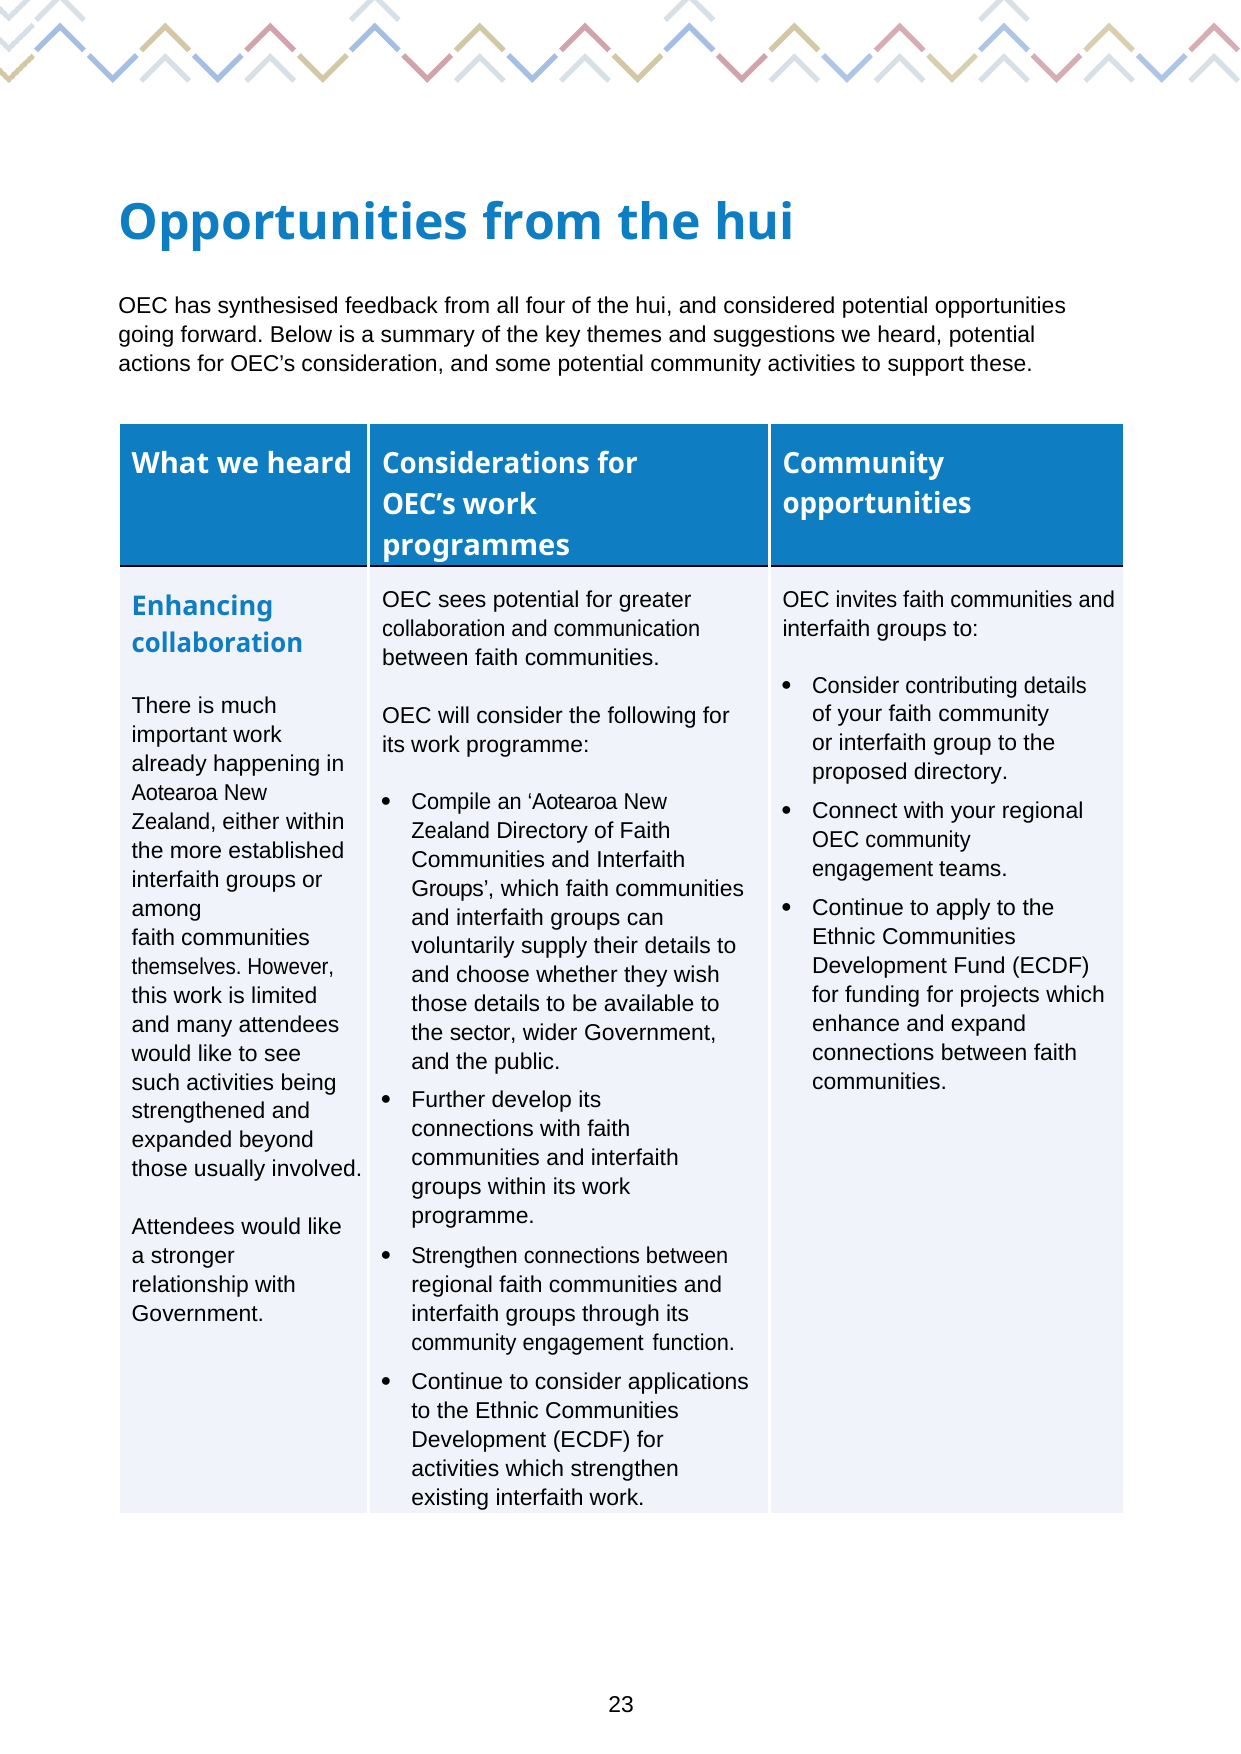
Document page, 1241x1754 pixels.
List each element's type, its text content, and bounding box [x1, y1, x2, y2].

table_cell Enhancing collaboration There is much important work already happening in Aotearoa New Zealand, either within the more established interfaith groups or among faith communities themselves. However, this work is limited and many attendees would like to see such activities being strengthened and expanded beyond those usually involved. Attendees would like a stronger relationship with Government. [120, 567, 367, 1513]
table_cell OEC sees potential for greater collaboration and communication between faith communities. OEC will consider the following for its work programme: Compile an ‘Aotearoa New Zealand Directory of Faith Communities and Interfaith Groups’, which faith communities and interfaith groups can voluntarily supply their details to and choose whether they wish those details to be available to the sector, wider Government, and the public. Further develop its connections with faith communities and interfaith groups within its work programme. Strengthen connections between regional faith communities and interfaith groups through its community engagement function. Continue to consider applications to the Ethnic Communities Development (ECDF) for activities which strengthen existing interfaith work. [370, 567, 768, 1513]
table_header Considerations for OEC’s work programmes [370, 424, 768, 565]
table_header Community opportunities [771, 424, 1123, 565]
text OEC has synthesised feedback from all four of the hui, and considered potential opportunities going forward. Below is a summary of the key themes and suggestions we heard, potential actions for OEC’s consideration, and some potential community activities to support these. [118, 292, 1093, 376]
table_cell OEC invites faith communities and interfaith groups to: Consider contributing details of your faith community or interfaith group to the proposed directory. Connect with your regional OEC community engagement teams. Continue to apply to the Ethnic Communities Development Fund (ECDF) for funding for projects which enhance and expand connections between faith communities. [771, 567, 1123, 1513]
table_header What we heard [120, 424, 367, 565]
picture [0, 0, 35, 83]
subtitle Opportunities from the hui [118, 186, 1240, 254]
